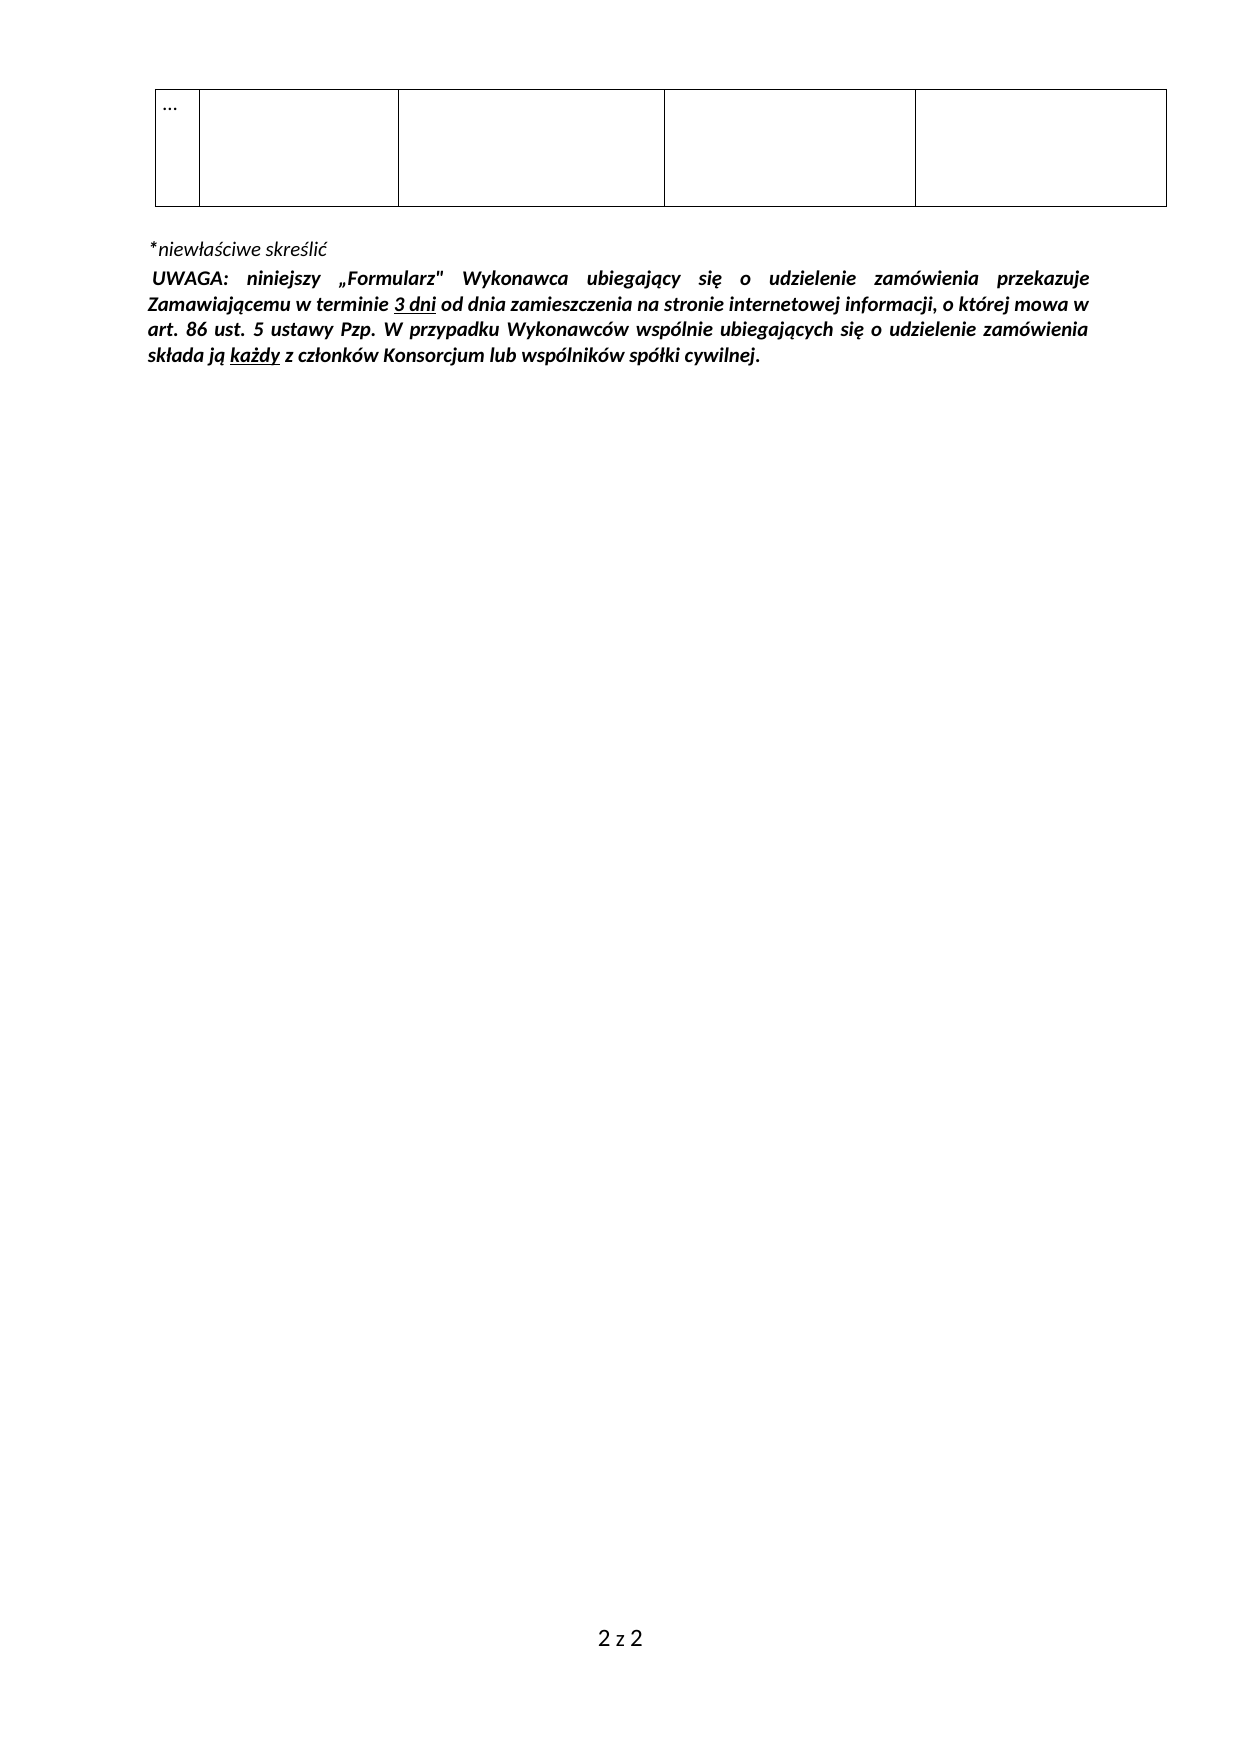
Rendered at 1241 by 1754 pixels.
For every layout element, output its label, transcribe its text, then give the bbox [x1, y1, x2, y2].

text UWAGA: niniejszy „Formularz" Wykonawca ubiegający się o udzielenie zamówienia przekazuje Zamawiającemu w terminie 3 dni od dnia zamieszczenia na stronie internetowej informacji, o której mowa w art. 86 ust. 5 ustawy Pzp. W przypadku Wykonawców wspólnie ubiegających się o udzielenie zamówienia składa ją każdy z członków Konsorcjum lub wspólników spółki cywilnej. [761, 266, 1093, 367]
table_cell [399, 90, 664, 206]
table_cell [665, 90, 915, 206]
table_cell [200, 90, 398, 206]
table_cell … [156, 90, 199, 206]
table_cell [916, 90, 1166, 206]
text *niewłaściwe skreślić [148, 236, 1093, 262]
